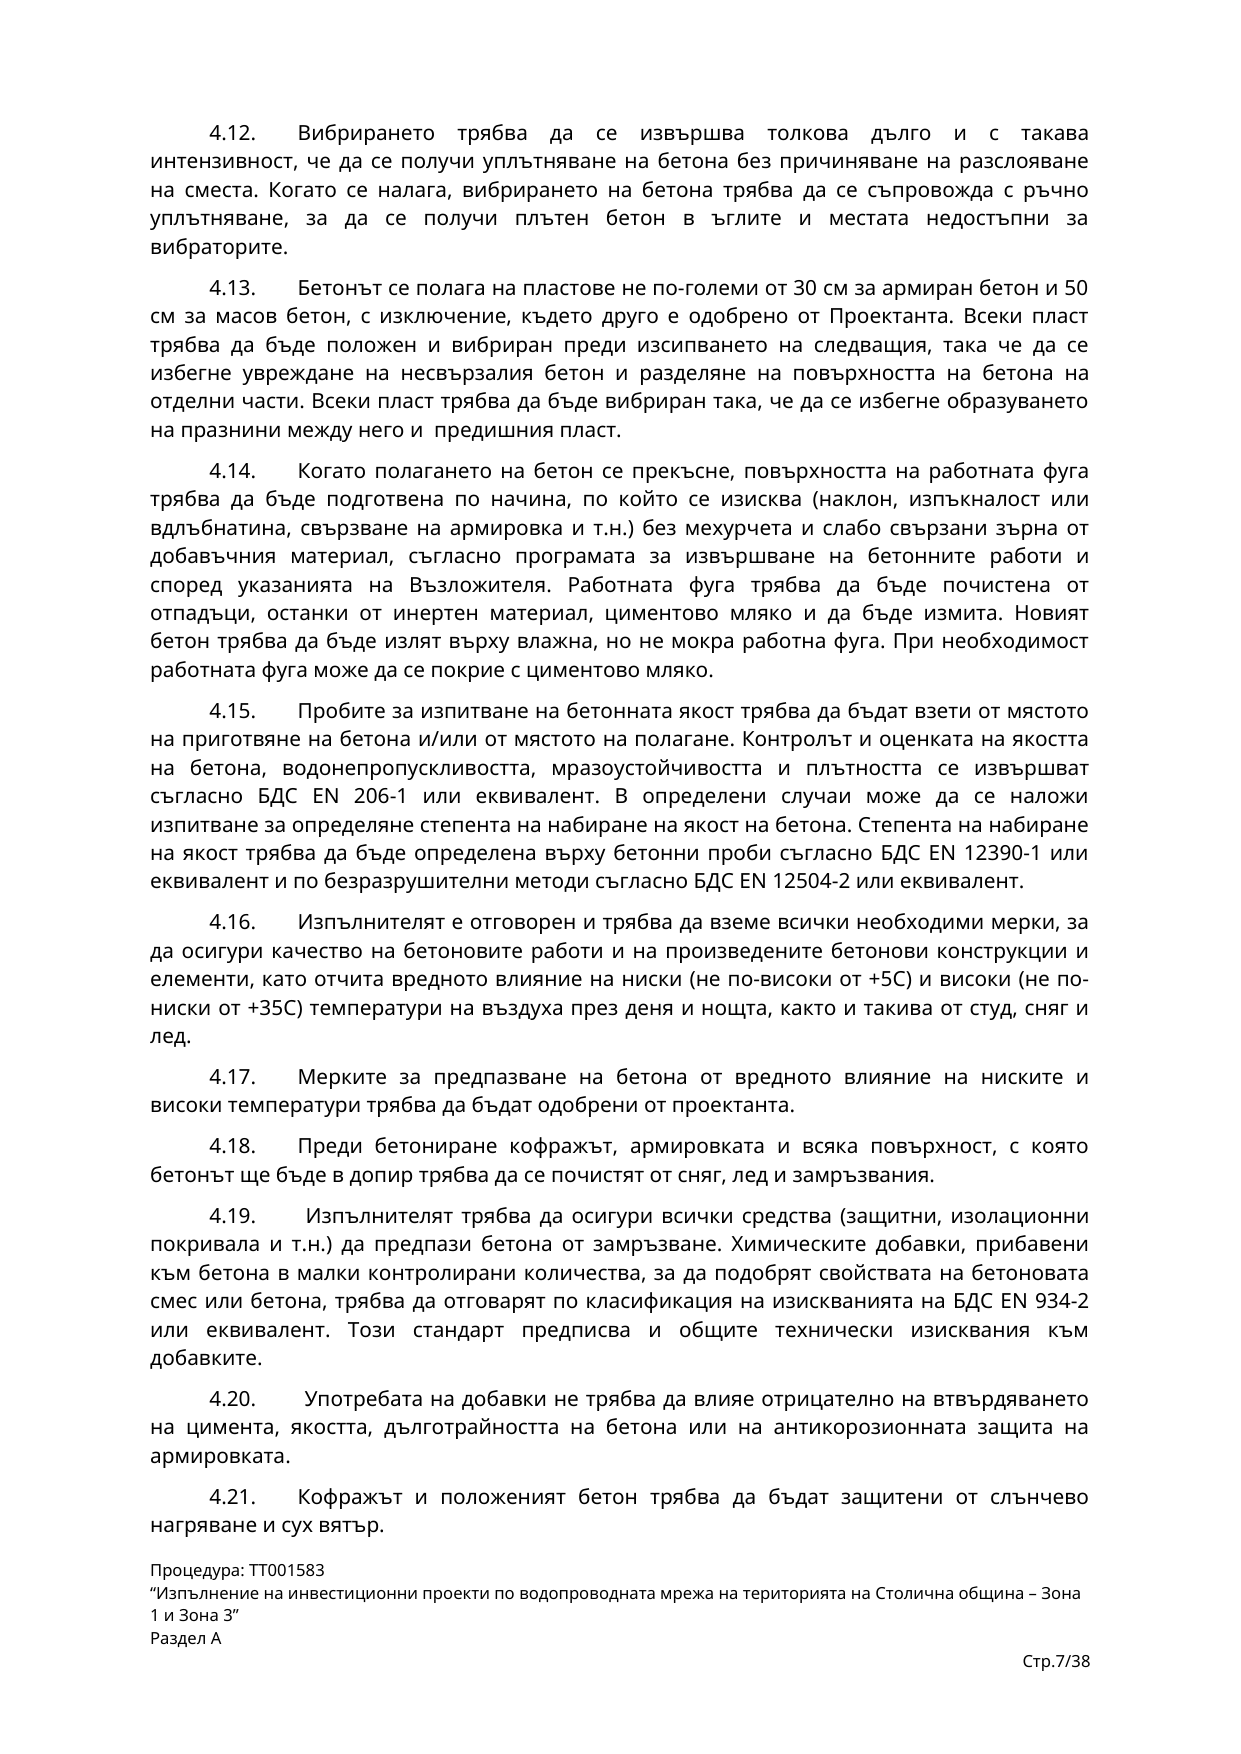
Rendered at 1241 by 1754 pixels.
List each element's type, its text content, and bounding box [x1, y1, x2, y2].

list Преди бетониране кофражът, армировката и всяка повърхност, с която бетонът ще бъде в допир трябва да се почистят от сняг, лед и замръзвания. [150, 1132, 1090, 1188]
list Употребата на добавки не трябва да влияе отрицателно на втвърдяването на цимента, якостта, дълготрайността на бетона или на антикорозионната защита на армировката. [150, 1384, 1090, 1469]
list Изпълнителят трябва да осигури всички средства (защитни, изолационни покривала и т.н.) да предпази бетона от замръзване. Химическите добавки, прибавени към бетона в малки контролирани количества, за да подобрят свойствата на бетоновата смес или бетона, трябва да отговарят по класификация на изискванията на БДС EN 934-2 или еквивалент. Този стандарт предписва и общите технически изисквания към добавките. [150, 1201, 1090, 1372]
list Мерките за предпазване на бетона от вредното влияние на ниските и високи температури трябва да бъдат одобрени от проектанта. [150, 1062, 1090, 1119]
list Изпълнителят е отговорен и трябва да вземе всички необходими мерки, за да осигури качество на бетоновите работи и на произведените бетонови конструкции и елементи, като отчита вредното влияние на ниски (не по-високи от +5С) и високи (не по-ниски от +35С) температури на въздуха през деня и нощта, както и такива от студ, сняг и лед. [150, 907, 1090, 1050]
list Вибрирането трябва да се извършва толкова дълго и с такава интензивност, че да се получи уплътняване на бетона без причиняване на разслояване на сместа. Когато се налага, вибрирането на бетона трябва да се съпровожда с ръчно уплътняване, за да се получи плътен бетон в ъглите и местата недостъпни за вибраторите. [150, 118, 1090, 260]
list Кофражът и положеният бетон трябва да бъдат защитени от слънчево нагряване и сух вятър. [150, 1482, 1090, 1539]
list Когато полагането на бетон се прекъсне, повърхността на работната фуга трябва да бъде подготвена по начина, по който се изисква (наклон, изпъкналост или вдлъбнатина, свързване на армировка и т.н.) без мехурчета и слабо свързани зърна от добавъчния материал, съгласно програмата за извършване на бетонните работи и според указанията на Възложителя. Работната фуга трябва да бъде почистена от отпадъци, останки от инертен материал, циментово мляко и да бъде измита. Новият бетон трябва да бъде излят върху влажна, но не мокра работна фуга. При необходимост работната фуга може да се покрие с циментово мляко. [150, 456, 1090, 683]
list Бетонът се полага на пластове не по-големи от 30 см за армиран бетон и 50 см за масов бетон, с изключение, където друго е одобрено от Проектанта. Всеки пласт трябва да бъде положен и вибриран преди изсипването на следващия, така че да се избегне увреждане на несвързалия бетон и разделяне на повърхността на бетона на отделни части. Всеки пласт трябва да бъде вибриран така, че да се избегне образуването на празнини между него и предишния пласт. [150, 273, 1090, 443]
list Пробите за изпитване на бетонната якост трябва да бъдат взети от мястото на приготвяне на бетона и/или от мястото на полагане. Контролът и оценката на якостта на бетона, водонепропускливостта, мразоустойчивостта и плътността се извършват съгласно БДС EN 206-1 или еквивалент. В определени случаи може да се наложи изпитване за определяне степента на набиране на якост на бетона. Степента на набиране на якост трябва да бъде определена върху бетонни проби съгласно БДС EN 12390-1 или еквивалент и по безразрушителни методи съгласно БДС EN 12504-2 или еквивалент. [150, 696, 1090, 895]
